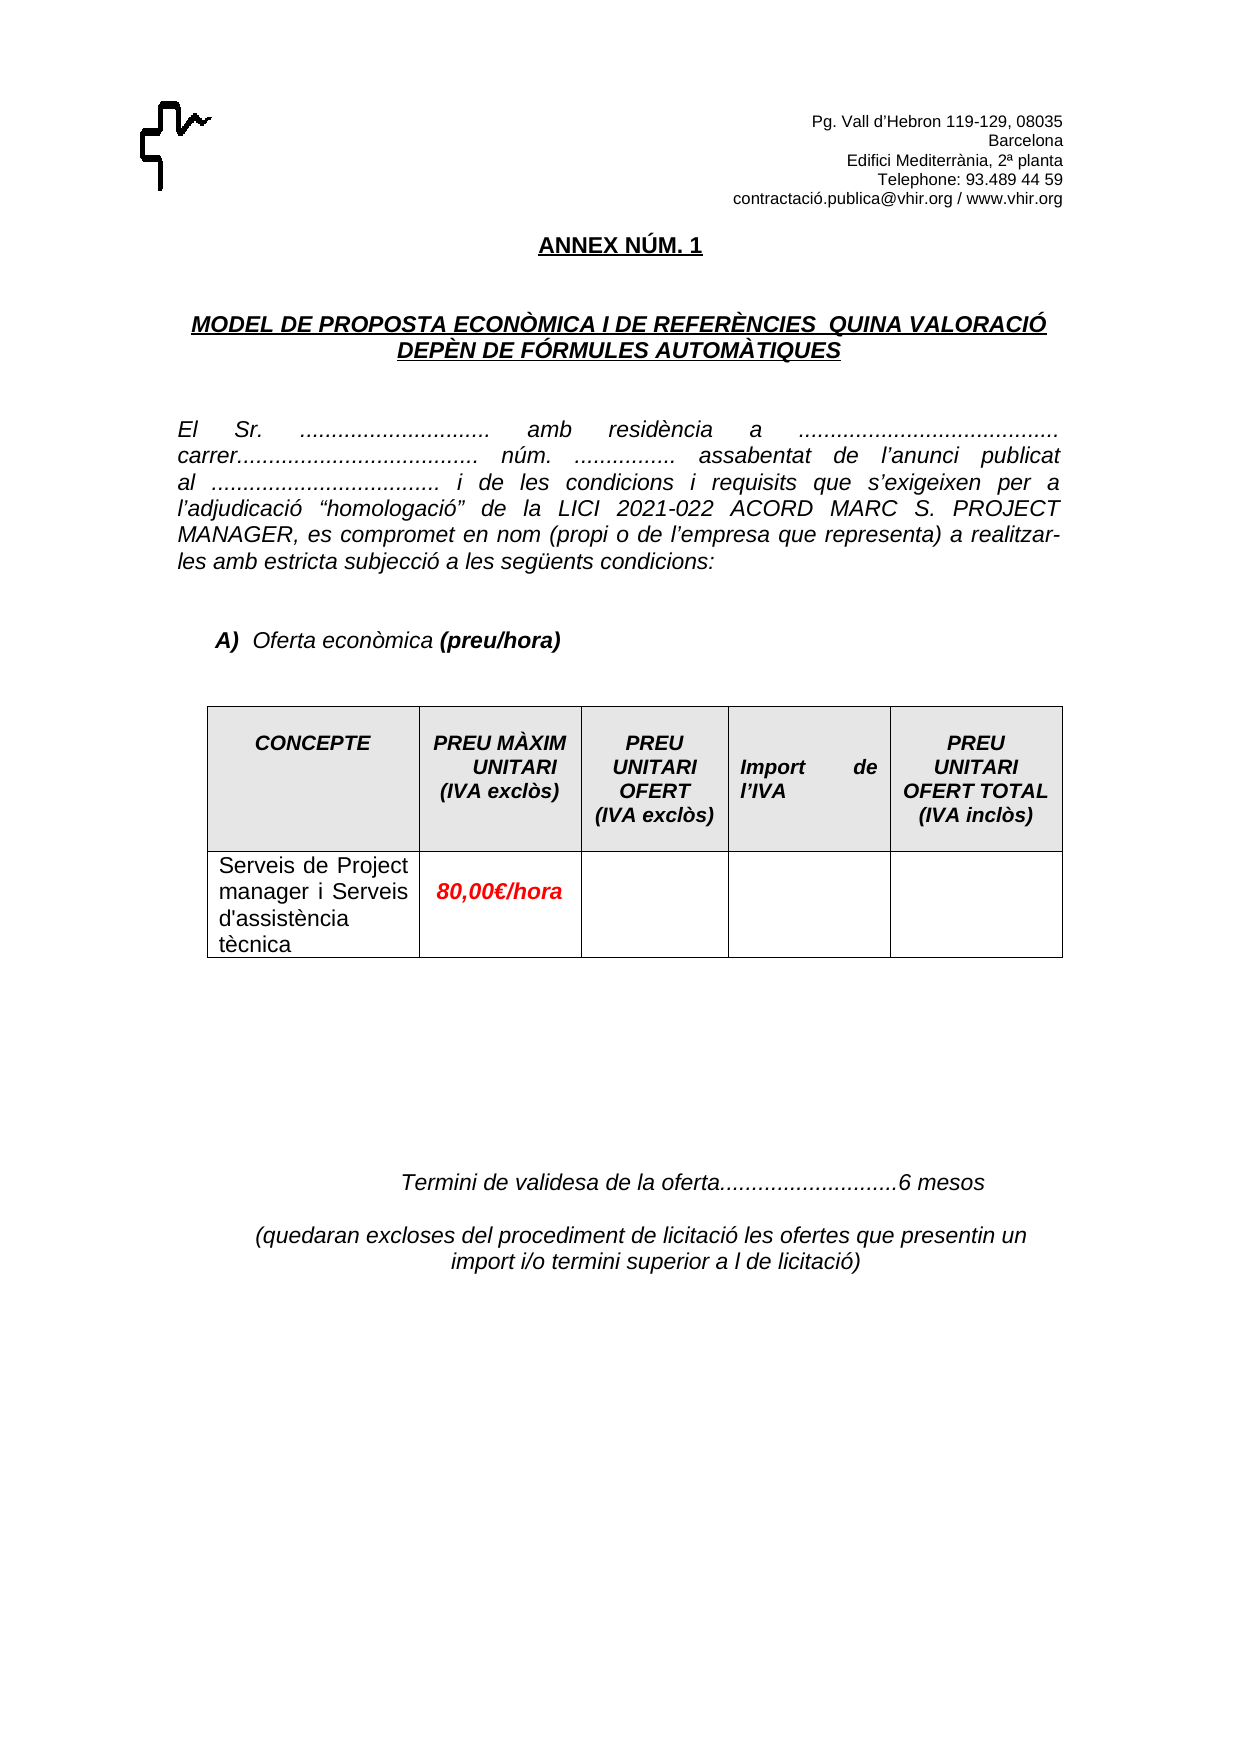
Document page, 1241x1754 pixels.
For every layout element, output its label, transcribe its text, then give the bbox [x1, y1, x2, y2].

table_cell Serveis de Project manager i Serveis d'assistència tècnica [208, 852, 419, 957]
table_cell [891, 852, 1062, 957]
text Termini de validesa de la oferta............................6 mesos [251, 1169, 1063, 1195]
table_header CONCEPTE [208, 707, 419, 851]
text (quedaran excloses del procediment de licitació les ofertes que presentin un import i/o termini superior a l de licitació) [221, 1222, 1063, 1274]
table_cell [729, 852, 890, 957]
text MODEL DE PROPOSTA ECONÒMICA I DE REFERÈNCIES QUINA VALORACIÓ DEPÈN DE FÓRMULES AUTOMÀTIQUES [177, 311, 1063, 363]
table_cell [582, 852, 728, 957]
table_header PREU UNITARI OFERT (IVA exclòs) [582, 707, 728, 851]
text El Sr. .............................. amb residència a ......................................... carrer...................................... núm. ................ assabentat de l’anunci publicat al .................................... i de les condicions i requisits que s’exigeixen per a l’adjudicació “homologació” de la LICI 2021-022 ACORD MARC S. PROJECT MANAGER, es compromet en nom (propi o de l’empresa que representa) a realitzar-les amb estricta subjecció a les següents condicions: [177, 416, 1063, 574]
table_header Import de l’IVA [729, 707, 890, 851]
table_cell 80,00€/hora [420, 852, 581, 957]
list Oferta econòmica (preu/hora) [215, 627, 1063, 653]
text ANNEX NÚM. 1 [177, 232, 1063, 258]
table_header PREU UNITARI OFERT TOTAL (IVA inclòs) [891, 707, 1062, 851]
table_header PREU MÀXIM UNITARI (IVA exclòs) [420, 707, 581, 851]
